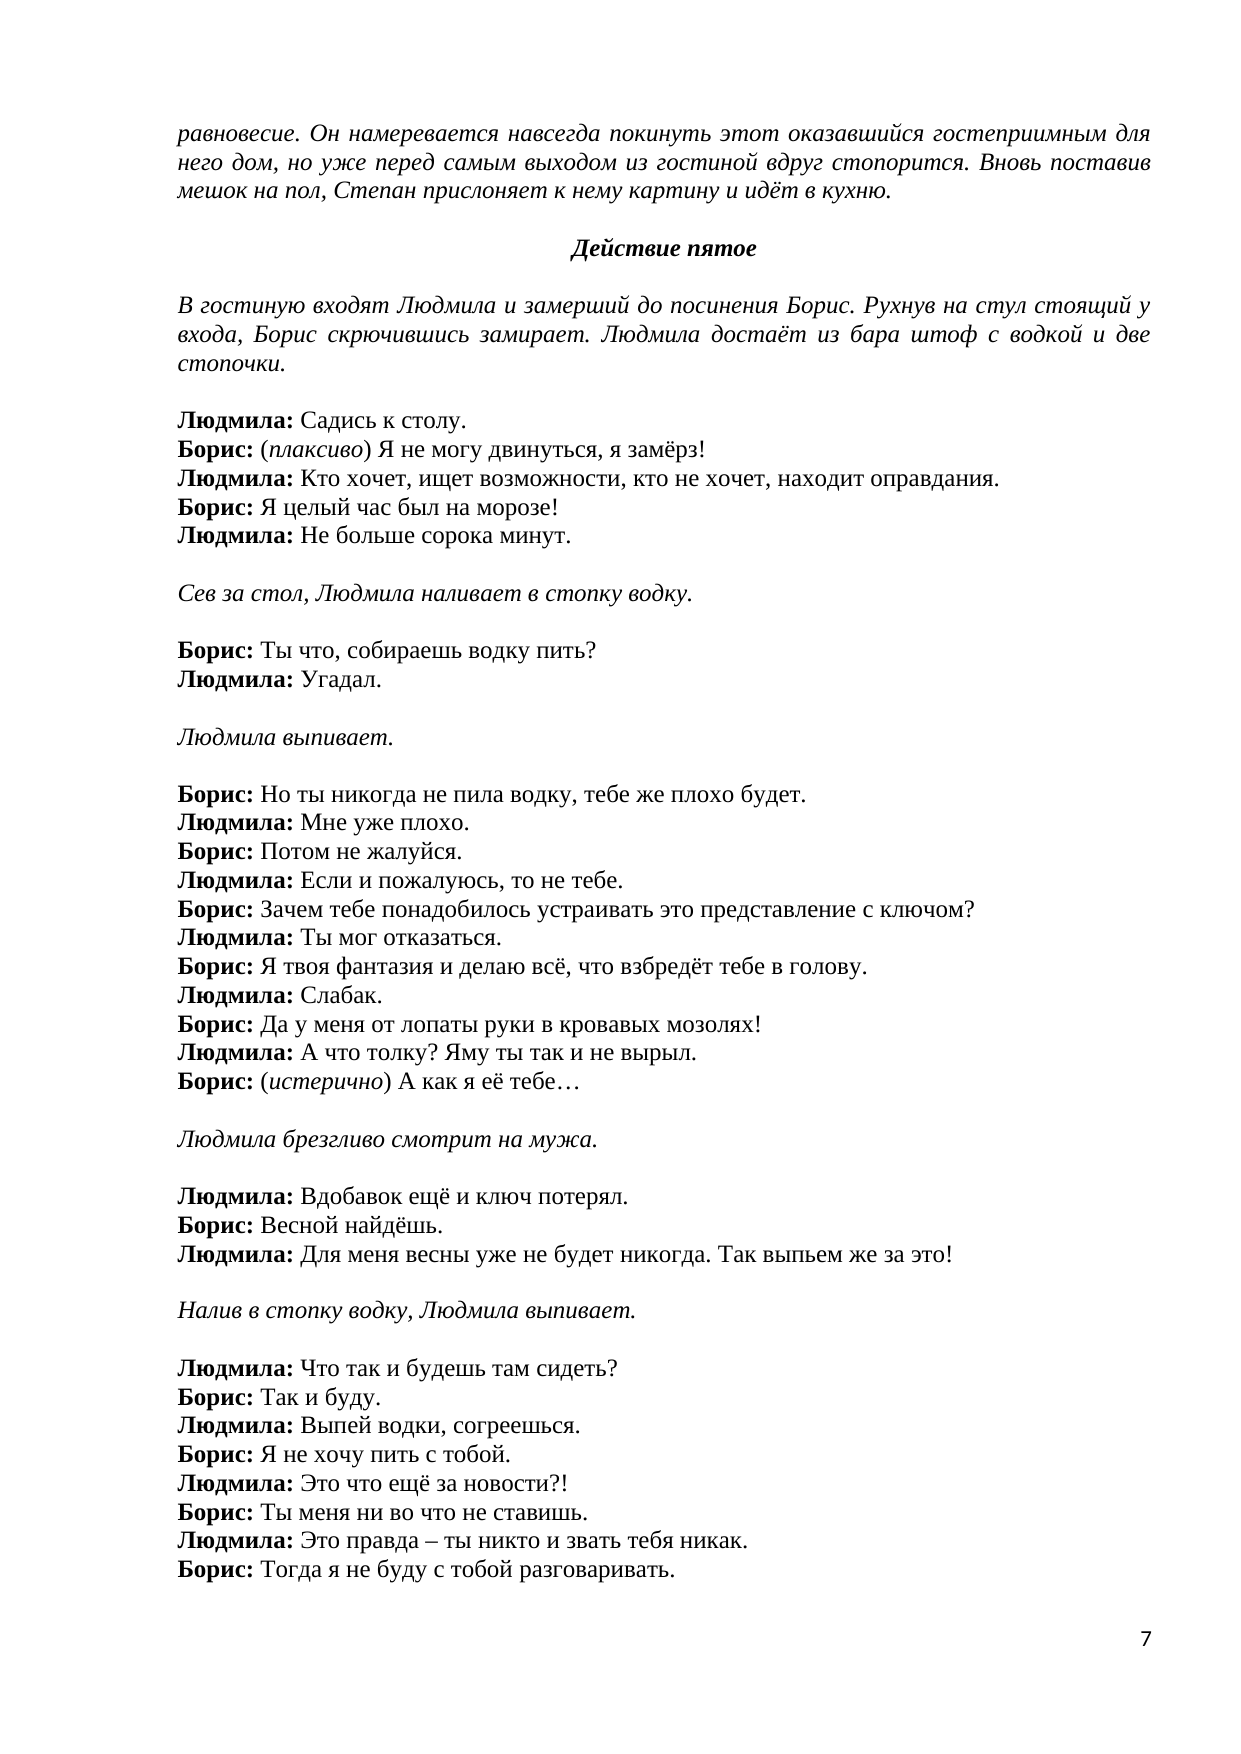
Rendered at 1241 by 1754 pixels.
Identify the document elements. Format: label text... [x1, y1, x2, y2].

text Борис: Да у меня от лопаты руки в кровавых мозолях! [177, 1009, 1152, 1037]
text Людмила: Слабак. [177, 980, 1152, 1009]
text Людмила брезгливо смотрит на мужа. [177, 1124, 1152, 1152]
text Борис: (истерично) А как я её тебе… [177, 1066, 1152, 1095]
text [177, 118, 1152, 204]
text Борис: Но ты никогда не пила водку, тебе же плохо будет. [177, 779, 1152, 807]
text Действие пятое [177, 233, 1152, 262]
text Людмила: Это что ещё за новости?! [177, 1468, 1152, 1497]
text Людмила: Садись к столу. [177, 406, 1152, 434]
text Борис: (плаксиво) Я не могу двинуться, я замёрз! [177, 434, 1152, 463]
text Налив в стопку водку, Людмила выпивает. [177, 1295, 1152, 1324]
text Людмила: Это правда – ты никто и звать тебя никак. [177, 1525, 1152, 1554]
text Людмила: Для меня весны уже не будет никогда. Так выпьем же за это! [177, 1239, 1152, 1267]
text Людмила выпивает. [177, 722, 1152, 751]
text Людмила: Кто хочет, ищет возможности, кто не хочет, находит оправдания. [177, 463, 1152, 492]
text Людмила: Вдобавок ещё и ключ потерял. [177, 1181, 1152, 1210]
text Борис: Я не хочу пить с тобой. [177, 1439, 1152, 1468]
text Борис: Тогда я не буду с тобой разговаривать. [177, 1554, 1152, 1583]
text Людмила: Мне уже плохо. [177, 807, 1152, 836]
text Борис: Ты что, собираешь водку пить? [177, 636, 1152, 664]
text Людмила: А что толку? Яму ты так и не вырыл. [177, 1037, 1152, 1066]
text Людмила: Не больше сорока минут. [177, 521, 1152, 549]
text Людмила: Выпей водки, согреешься. [177, 1410, 1152, 1439]
text Борис: Зачем тебе понадобилось устраивать это представление с ключом? [177, 894, 1152, 922]
text Борис: Так и буду. [177, 1382, 1152, 1410]
text Сев за стол, Людмила наливает в стопку водку. [177, 578, 1152, 607]
text Борис: Я твоя фантазия и делаю всё, что взбредёт тебе в голову. [177, 951, 1152, 980]
text Людмила: Ты мог отказаться. [177, 922, 1152, 951]
text Людмила: Что так и будешь там сидеть? [177, 1353, 1152, 1382]
text В гостиную входят Людмила и замерший до посинения Борис. Рухнув на стул стоящий у входа, Борис скрючившись замирает. Людмила достаёт из бара штоф с водкой и две стопочки. [177, 291, 1152, 377]
text Борис: Весной найдёшь. [177, 1210, 1152, 1239]
text Людмила: Угадал. [177, 664, 1152, 693]
text Борис: Ты меня ни во что не ставишь. [177, 1497, 1152, 1525]
text Борис: Я целый час был на морозе! [177, 492, 1152, 521]
text Людмила: Если и пожалуюсь, то не тебе. [177, 865, 1152, 894]
text Борис: Потом не жалуйся. [177, 836, 1152, 865]
